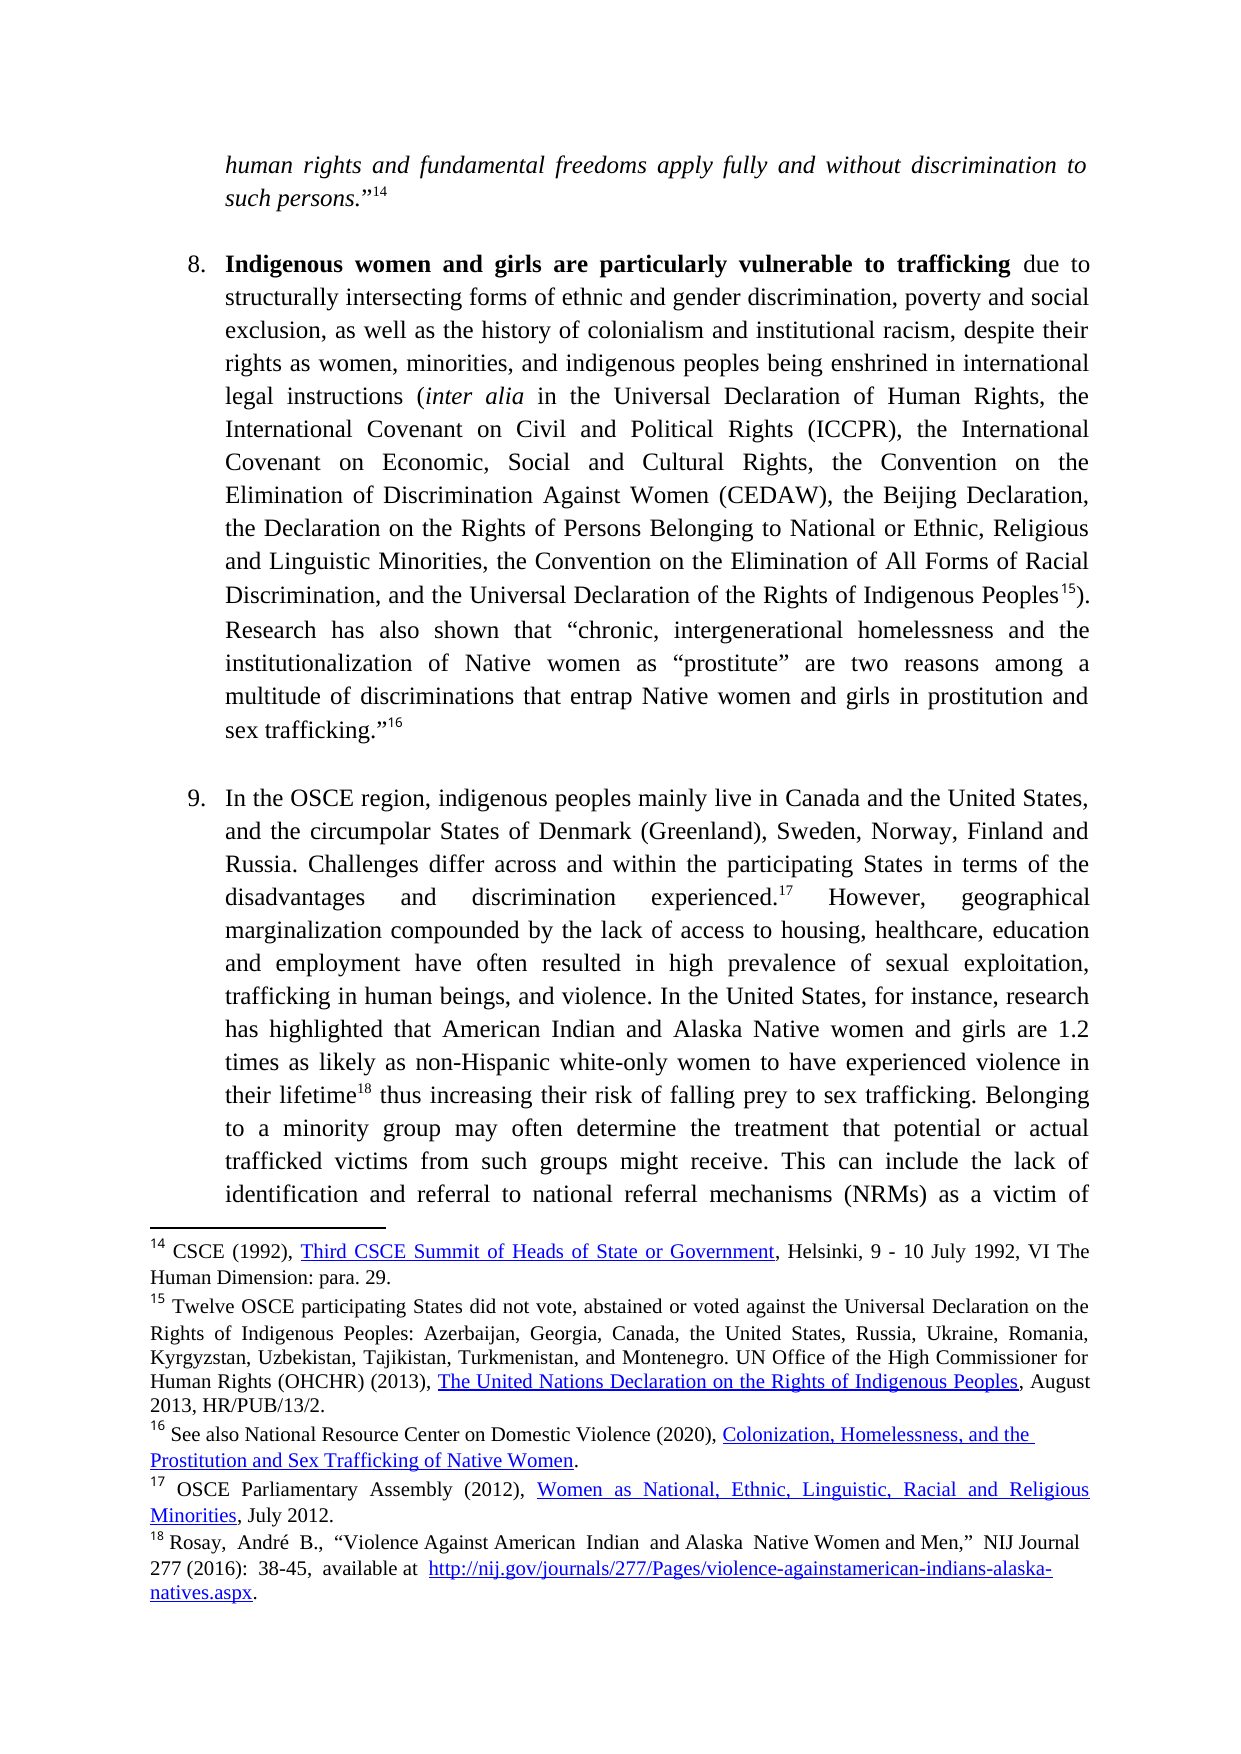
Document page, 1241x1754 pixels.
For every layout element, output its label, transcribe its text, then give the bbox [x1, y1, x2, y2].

list In the OSCE region, indigenous peoples mainly live in Canada and the United States, and the circumpolar States of Denmark (Greenland), Sweden, Norway, Finland and Russia. Challenges differ across and within the participating States in terms of the disadvantages and discrimination experienced. However, geographical marginalization compounded by the lack of access to housing, healthcare, education and employment have often resulted in high prevalence of sexual exploitation, trafficking in human beings, and violence. In the United States, for instance, research has highlighted that American Indian and Alaska Native women and girls are 1.2 times as likely as non-Hispanic white-only women to have experienced violence in their lifetime thus increasing their risk of falling prey to sex trafficking. Belonging to a minority group may often determine the treatment that potential or actual trafficked victims from such groups might receive. This can include the lack of identification and referral to national referral mechanisms (NRMs) as a victim of trafficking, unequal access to basic rights and services and discrimination and stigmatization in the provision of assistance and social inclusion support. In addition, many of the crimes of which they are victims are not investigated or prosecuted as a result of discrimination by law enforcement institutions. [187, 783, 1090, 1208]
list Indigenous women and girls are particularly vulnerable to trafficking due to structurally intersecting forms of ethnic and gender discrimination, poverty and social exclusion, as well as the history of colonialism and institutional racism, despite their rights as women, minorities, and indigenous peoples being enshrined in international legal instructions (inter alia in the Universal Declaration of Human Rights, the International Covenant on Civil and Political Rights (ICCPR), the International Covenant on Economic, Social and Cultural Rights, the Convention on the Elimination of Discrimination Against Women (CEDAW), the Beijing Declaration, the Declaration on the Rights of Persons Belonging to National or Ethnic, Religious and Linguistic Minorities, the Convention on the Elimination of All Forms of Racial Discrimination, and the Universal Declaration of the Rights of Indigenous Peoples). Research has also shown that “chronic, intergenerational homelessness and the institutionalization of Native women as “prostitute” are two reasons among a multitude of discriminations that entrap Native women and girls in prostitution and sex trafficking.” [187, 249, 1090, 745]
list Marginalization, intolerance and discrimination against ethnic, national and religious minorities contribute to vulnerability to trafficking in human beings. With regard to indigenous women and girls specifically, the 1992 Helsinki Document “the Challenges of Change” noted that “persons belonging to indigenous populations may have special problems in exercising their rights, [participating States] agree that their [Conference for Security and Co-operation in Europe] commitments regarding human rights and fundamental freedoms apply fully and without discrimination to such persons.” [187, 150, 1090, 212]
